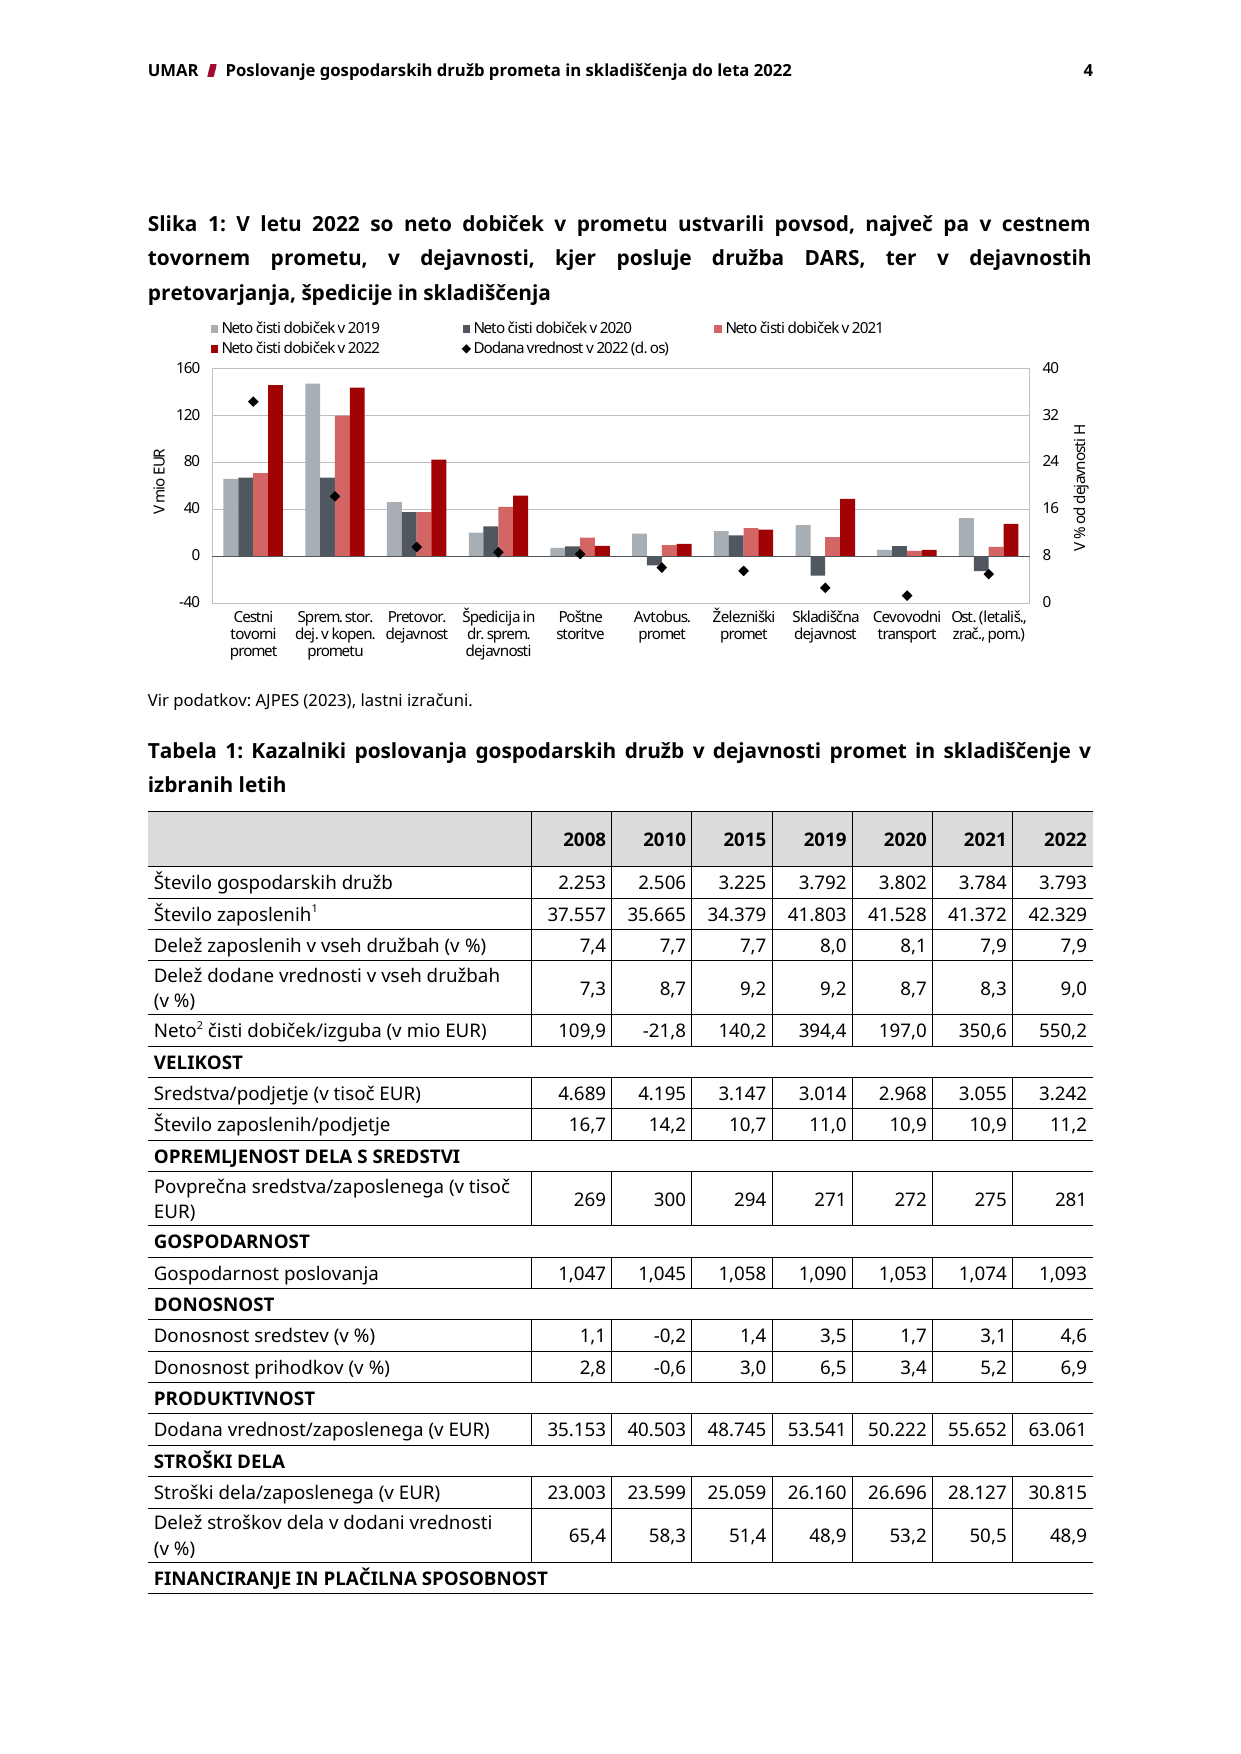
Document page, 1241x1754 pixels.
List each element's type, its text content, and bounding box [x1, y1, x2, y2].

table_cell 55.652 [933, 1414, 1012, 1445]
table_cell 4.689 [532, 1078, 611, 1108]
table_cell 30.815 [1013, 1477, 1093, 1507]
table_cell 34.379 [692, 899, 772, 929]
table_cell 3.225 [692, 867, 772, 897]
table_cell 41.372 [933, 899, 1012, 929]
table_cell 53,2 [853, 1509, 932, 1562]
table_cell 271 [773, 1172, 852, 1225]
table_cell 300 [612, 1172, 691, 1225]
table_cell 10,9 [933, 1109, 1012, 1140]
table_cell 6,5 [773, 1352, 852, 1382]
table_cell 25.059 [692, 1477, 772, 1507]
table_cell 3.792 [773, 867, 852, 897]
table_cell Gospodarnost poslovanja [148, 1258, 531, 1288]
table_cell -0,2 [612, 1320, 691, 1351]
table_cell 65,4 [532, 1509, 611, 1562]
table_cell 6,9 [1013, 1352, 1093, 1382]
table_cell PRODUKTIVNOST [148, 1383, 1093, 1413]
table_header 2010 [612, 812, 691, 866]
table_cell 140,2 [692, 1015, 772, 1046]
table_cell Sredstva/podjetje (v tisoč EUR) [148, 1078, 531, 1108]
table_cell 3.014 [773, 1078, 852, 1108]
table_cell 2.506 [612, 867, 691, 897]
table_cell 50,5 [933, 1509, 1012, 1562]
table_header [148, 812, 531, 866]
table_cell 1,093 [1013, 1258, 1093, 1288]
table_cell 53.541 [773, 1414, 852, 1445]
table_cell 23.003 [532, 1477, 611, 1507]
text Vir podatkov: AJPES (2023), lastni izračuni. [148, 689, 1092, 712]
table_cell FINANCIRANJE IN PLAČILNA SPOSOBNOST [148, 1563, 1093, 1593]
table_cell 1,1 [532, 1320, 611, 1351]
table_cell 1,045 [612, 1258, 691, 1288]
table_cell DONOSNOST [148, 1289, 1093, 1319]
table_cell 2.968 [853, 1078, 932, 1108]
table_cell 8,7 [612, 961, 691, 1014]
table_cell 4.195 [612, 1078, 691, 1108]
table_cell 7,4 [532, 930, 611, 960]
table_header 2021 [933, 812, 1012, 866]
table_header 2022 [1013, 812, 1093, 866]
table_cell 9,2 [692, 961, 772, 1014]
table_cell 3.055 [933, 1078, 1012, 1108]
table_cell 1,053 [853, 1258, 932, 1288]
table_cell 48.745 [692, 1414, 772, 1445]
table_cell 41.528 [853, 899, 932, 929]
table_cell 1,074 [933, 1258, 1012, 1288]
table_cell 8,3 [933, 961, 1012, 1014]
table_cell Delež zaposlenih v vseh družbah (v %) [148, 930, 531, 960]
table_cell 35.153 [532, 1414, 611, 1445]
table_cell 269 [532, 1172, 611, 1225]
table_cell 281 [1013, 1172, 1093, 1225]
table_cell 275 [933, 1172, 1012, 1225]
table_cell 14,2 [612, 1109, 691, 1140]
table_cell 7,7 [692, 930, 772, 960]
table_header 2008 [532, 812, 611, 866]
table_cell 9,0 [1013, 961, 1093, 1014]
table_cell 28.127 [933, 1477, 1012, 1507]
table_cell 550,2 [1013, 1015, 1093, 1046]
table_cell 23.599 [612, 1477, 691, 1507]
table_cell Dodana vrednost/zaposlenega (v EUR) [148, 1414, 531, 1445]
table_cell Delež stroškov dela v dodani vrednosti (v %) [148, 1509, 531, 1562]
table_header 2020 [853, 812, 932, 866]
table_cell 40.503 [612, 1414, 691, 1445]
table_cell 58,3 [612, 1509, 691, 1562]
table_cell 63.061 [1013, 1414, 1093, 1445]
table_cell 197,0 [853, 1015, 932, 1046]
table_cell 350,6 [933, 1015, 1012, 1046]
table_cell 48,9 [773, 1509, 852, 1562]
table_cell 8,1 [853, 930, 932, 960]
table_cell GOSPODARNOST [148, 1226, 1093, 1257]
table_cell 3.802 [853, 867, 932, 897]
table_cell Donosnost prihodkov (v %) [148, 1352, 531, 1382]
table_cell 294 [692, 1172, 772, 1225]
table_cell 3,5 [773, 1320, 852, 1351]
table_cell 42.329 [1013, 899, 1093, 929]
text Slika 1: V letu 2022 so neto dobiček v prometu ustvarili povsod, največ pa v cestnem tovornem prometu, v dejavnosti, kjer posluje družba DARS, ter v dejavnostih pretovarjanja, špedicije in skladiščenja [148, 209, 1092, 306]
table_cell 11,2 [1013, 1109, 1093, 1140]
table_cell VELIKOST [148, 1047, 1093, 1077]
table_cell 3,1 [933, 1320, 1012, 1351]
text Tabela 1: Kazalniki poslovanja gospodarskih družb v dejavnosti promet in skladiščenje v izbranih letih [148, 737, 1092, 799]
table_cell 3,4 [853, 1352, 932, 1382]
table_cell Število zaposlenih/podjetje [148, 1109, 531, 1140]
table_cell 35.665 [612, 899, 691, 929]
table_cell 10,7 [692, 1109, 772, 1140]
table_cell OPREMLJENOST DELA S SREDSTVI [148, 1141, 1093, 1171]
table_cell 3.793 [1013, 867, 1093, 897]
table_cell 3.147 [692, 1078, 772, 1108]
table_cell Stroški dela/zaposlenega (v EUR) [148, 1477, 531, 1507]
table_cell 1,090 [773, 1258, 852, 1288]
table_cell 3,0 [692, 1352, 772, 1382]
table_cell 4,6 [1013, 1320, 1093, 1351]
table_cell 3.242 [1013, 1078, 1093, 1108]
table_cell 51,4 [692, 1509, 772, 1562]
table_cell 3.784 [933, 867, 1012, 897]
table_header 2019 [773, 812, 852, 866]
table_header 2015 [692, 812, 772, 866]
table_cell 109,9 [532, 1015, 611, 1046]
table_cell 1,4 [692, 1320, 772, 1351]
table_cell 41.803 [773, 899, 852, 929]
table_cell 48,9 [1013, 1509, 1093, 1562]
table_cell 37.557 [532, 899, 611, 929]
table_cell 10,9 [853, 1109, 932, 1140]
table_cell 9,2 [773, 961, 852, 1014]
table_cell 8,7 [853, 961, 932, 1014]
table_cell 7,9 [1013, 930, 1093, 960]
table_cell Število zaposlenih1 [148, 899, 531, 929]
table_cell 50.222 [853, 1414, 932, 1445]
table_cell 8,0 [773, 930, 852, 960]
table_cell STROŠKI DELA [148, 1446, 1093, 1476]
table_cell 2.253 [532, 867, 611, 897]
table_cell 5,2 [933, 1352, 1012, 1382]
table_cell 394,4 [773, 1015, 852, 1046]
table_cell -21,8 [612, 1015, 691, 1046]
table_cell 7,3 [532, 961, 611, 1014]
table_cell Povprečna sredstva/zaposlenega (v tisoč EUR) [148, 1172, 531, 1225]
table_cell 11,0 [773, 1109, 852, 1140]
table_cell 2,8 [532, 1352, 611, 1382]
table_cell Neto2 čisti dobiček/izguba (v mio EUR) [148, 1015, 531, 1046]
table_cell Donosnost sredstev (v %) [148, 1320, 531, 1351]
table_cell 26.696 [853, 1477, 932, 1507]
table_cell 1,058 [692, 1258, 772, 1288]
table_cell 1,047 [532, 1258, 611, 1288]
table_cell 1,7 [853, 1320, 932, 1351]
table_cell 26.160 [773, 1477, 852, 1507]
table_cell 7,9 [933, 930, 1012, 960]
table_cell 16,7 [532, 1109, 611, 1140]
table_cell Delež dodane vrednosti v vseh družbah (v %) [148, 961, 531, 1014]
table_cell 7,7 [612, 930, 691, 960]
picture [207, 64, 217, 77]
table_cell 272 [853, 1172, 932, 1225]
table_cell -0,6 [612, 1352, 691, 1382]
table_cell Število gospodarskih družb [148, 867, 531, 897]
